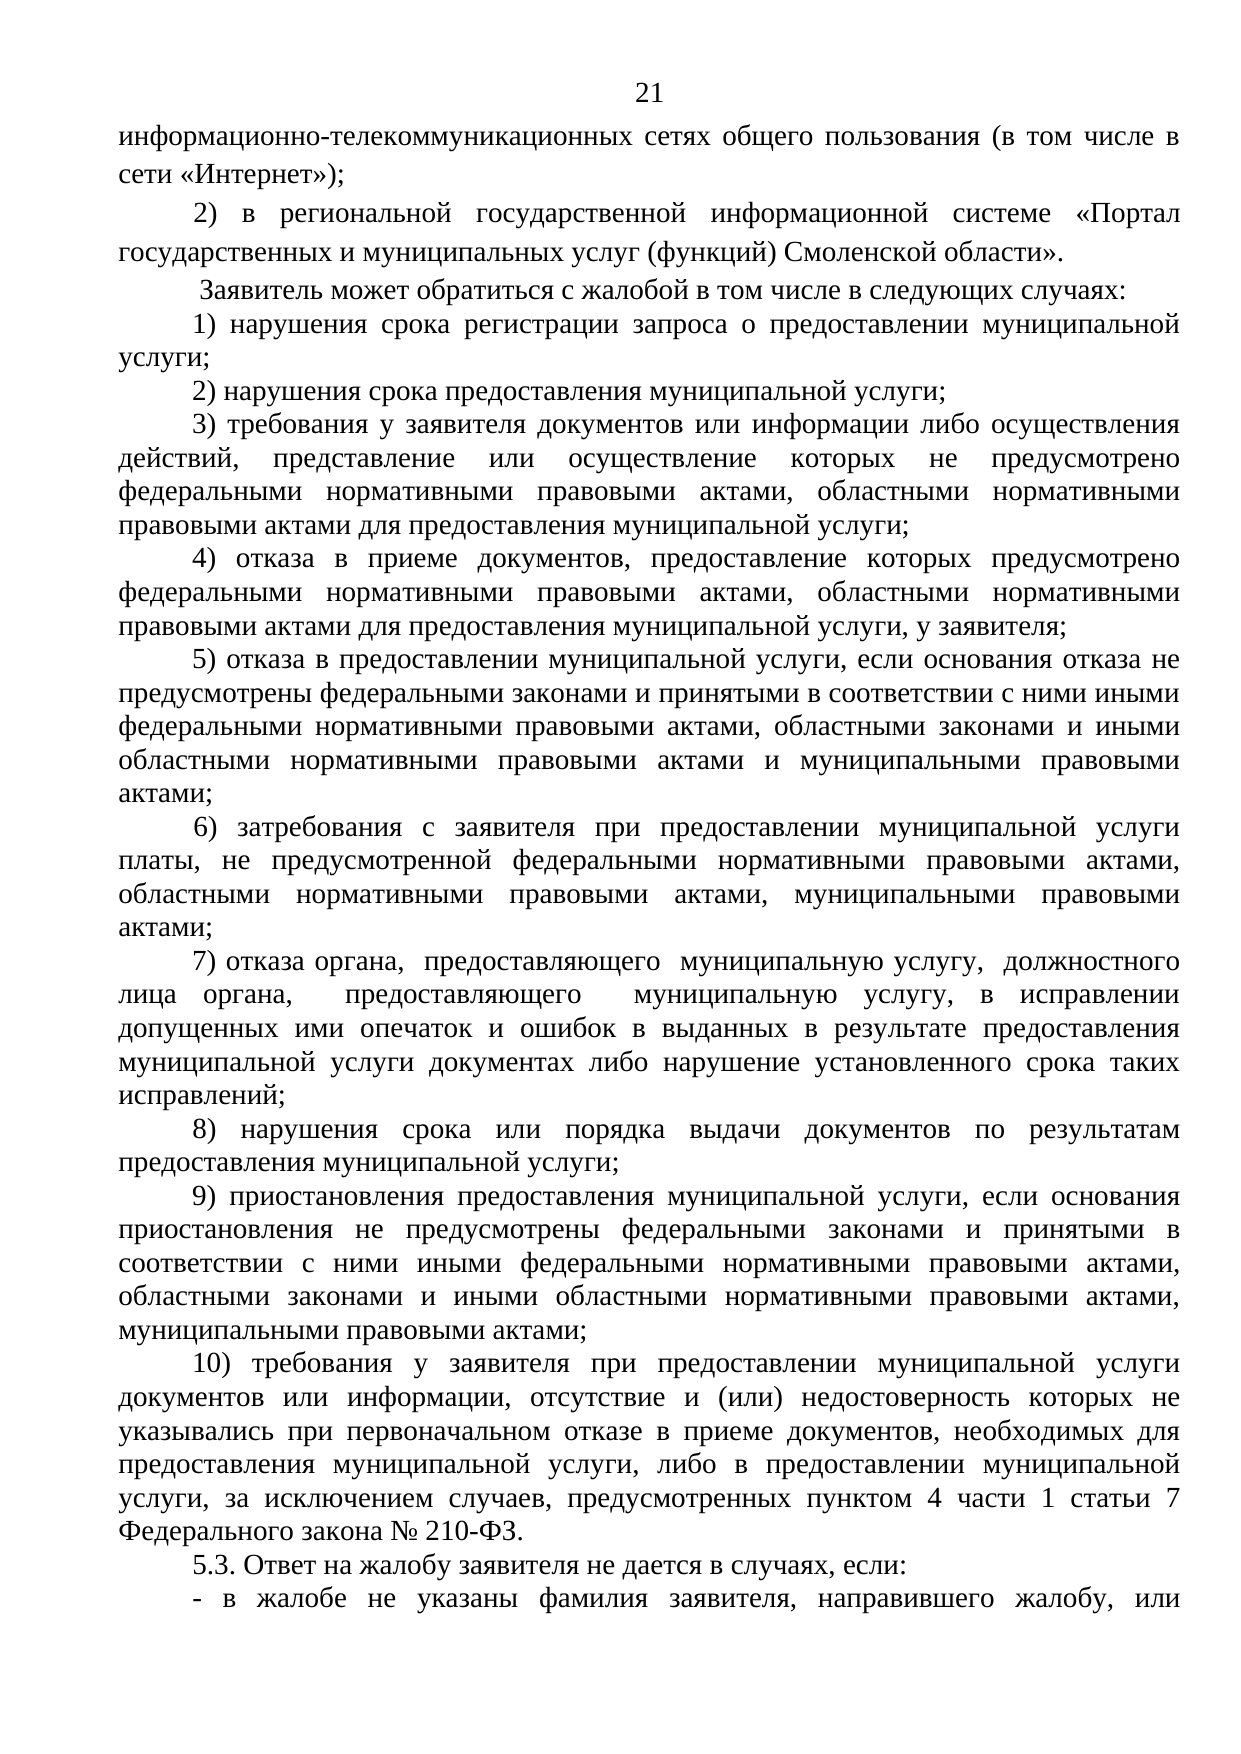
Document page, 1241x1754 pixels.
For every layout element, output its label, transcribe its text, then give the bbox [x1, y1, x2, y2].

text 5.3. Ответ на жалобу заявителя не дается в случаях, если: [118, 1547, 1181, 1580]
text 4) отказа в приеме документов, предоставление которых предусмотрено федеральными нормативными правовыми актами, областными нормативными правовыми актами для предоставления муниципальной услуги, у заявителя; [118, 541, 1181, 641]
text 3) требования у заявителя документов или информации либо осуществления действий, представление или осуществление которых не предусмотрено федеральными нормативными правовыми актами, областными нормативными правовыми актами для предоставления муниципальной услуги; [118, 406, 1181, 541]
text 8) нарушения срока или порядка выдачи документов по результатам предоставления муниципальной услуги; [118, 1111, 1181, 1178]
text 10) требования у заявителя при предоставлении муниципальной услуги документов или информации, отсутствие и (или) недостоверность которых не указывались при первоначальном отказе в приеме документов, необходимых для предоставления муниципальной услуги, либо в предоставлении муниципальной услуги, за исключением случаев, предусмотренных пунктом 4 части 1 статьи 7 Федерального закона № 210-ФЗ. [118, 1346, 1181, 1547]
text 2) нарушения срока предоставления муниципальной услуги; [118, 373, 1181, 406]
text Заявитель может обратиться с жалобой в том числе в следующих случаях: [118, 272, 1181, 306]
text 5) отказа в предоставлении муниципальной услуги, если основания отказа не предусмотрены федеральными законами и принятыми в соответствии с ними иными федеральными нормативными правовыми актами, областными законами и иными областными нормативными правовыми актами и муниципальными правовыми актами; [118, 641, 1181, 809]
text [118, 118, 1181, 190]
text 7) отказа органа, предоставляющего муниципальную услугу, должностного лица органа, предоставляющего муниципальную услугу, в исправлении допущенных ими опечаток и ошибок в выданных в результате предоставления муниципальной услуги документах либо нарушение установленного срока таких исправлений; [118, 943, 1181, 1111]
text 6) затребования с заявителя при предоставлении муниципальной услуги платы, не предусмотренной федеральными нормативными правовыми актами, областными нормативными правовыми актами, муниципальными правовыми актами; [118, 809, 1181, 943]
text 2) в региональной государственной информационной системе «Портал государственных и муниципальных услуг (функций) Смоленской области». [118, 195, 1181, 267]
text 9) приостановления предоставления муниципальной услуги, если основания приостановления не предусмотрены федеральными законами и принятыми в соответствии с ними иными федеральными нормативными правовыми актами, областными законами и иными областными нормативными правовыми актами, муниципальными правовыми актами; [118, 1178, 1181, 1346]
text 1) нарушения срока регистрации запроса о предоставлении муниципальной услуги; [118, 306, 1181, 373]
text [118, 1580, 1181, 1614]
